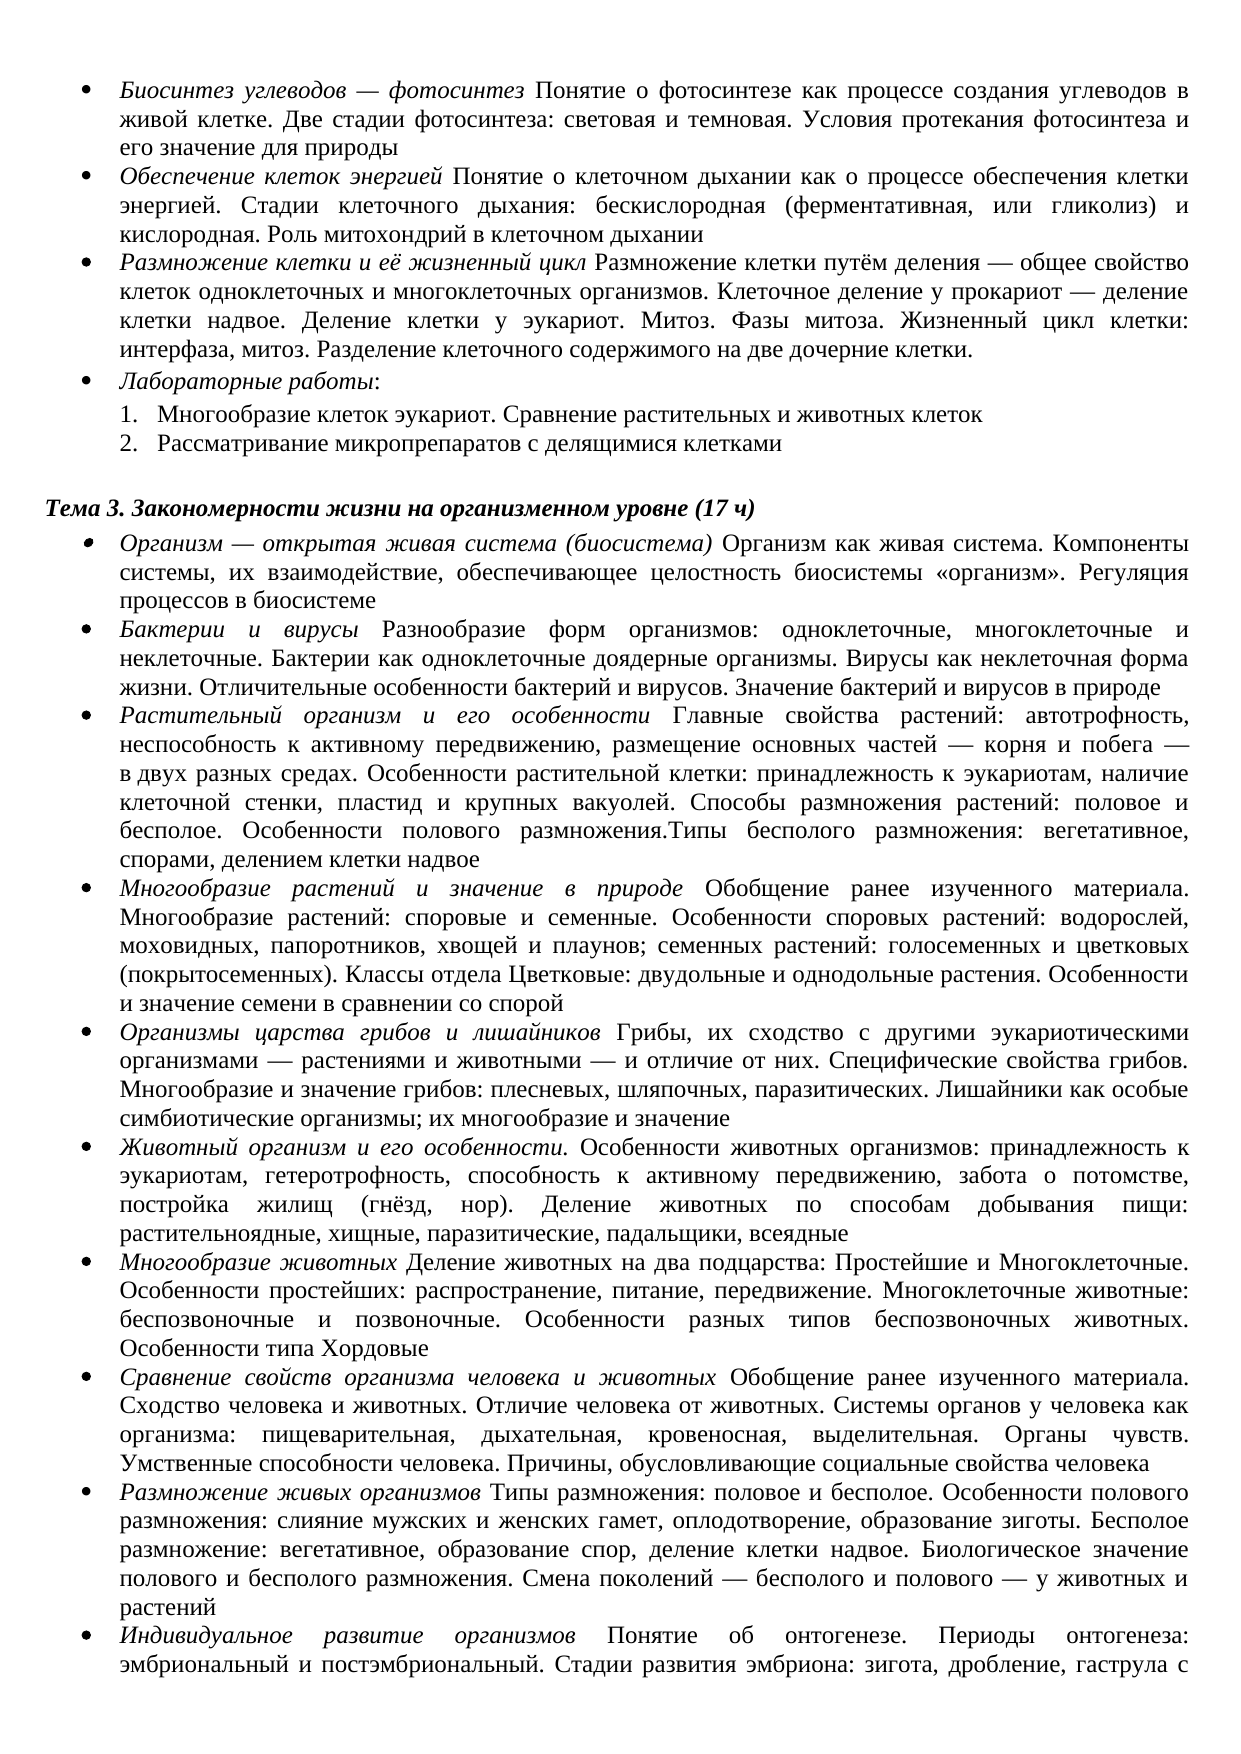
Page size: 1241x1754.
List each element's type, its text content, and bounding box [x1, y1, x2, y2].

text Тема 3. Закономерности жизни на организменном уровне (17 ч) [44, 493, 1190, 522]
list Многообразие клеток эукариот. Сравнение растительных и животных клеток [119, 399, 1201, 428]
list Организмы царства грибов и лишайников Грибы, их сходство с другими эукариотическими организмами — растениями и животными — и отличие от них. Специфические свойства грибов. Многообразие и значение грибов: плесневых, шляпочных, паразитических. Лишайники как особые симбиотические организмы; их многообразие и значение [82, 1017, 1190, 1132]
list Животный организм и его особенности. Особенности животных организмов: принадлежность к эукариотам, гетеротрофность, способность к активному передвижению, забота о потомстве, постройка жилищ (гнёзд, нор). Деление животных по способам добывания пищи: растительноядные, хищные, паразитические, падальщики, всеядные [82, 1132, 1190, 1247]
list Организм — открытая живая система (биосистема) Организм как живая система. Компоненты системы, их взаимодействие, обеспечивающее целостность биосистемы «организм». Регуляция процессов в биосистеме [82, 528, 1190, 614]
list Многообразие животных Деление животных на два подцарства: Простейшие и Многоклеточные. Особенности простейших: распространение, питание, передвижение. Многоклеточные животные: беспозвоночные и позвоночные. Особенности разных типов беспозвоночных животных. Особенности типа Хордовые [82, 1247, 1190, 1362]
list Размножение живых организмов Типы размножения: половое и бесполое. Особенности полового размножения: слияние мужских и женских гамет, оплодотворение, образование зиготы. Бесполое размножение: вегетативное, образование спор, деление клетки надвое. Биологическое значение полового и бесполого размножения. Смена поколений — бесполого и полового — у животных и растений [82, 1477, 1190, 1621]
list Сравнение свойств организма человека и животных Обобщение ранее изученного материала. Сходство человека и животных. Отличие человека от животных. Системы органов у человека как организма: пищеварительная, дыхательная, кровеносная, выделительная. Органы чувств. Умственные способности человека. Причины, обусловливающие социальные свойства человека [82, 1362, 1190, 1477]
list Размножение клетки и её жизненный цикл Размножение клетки путём деления — общее свойство клеток одноклеточных и многоклеточных организмов. Клеточное деление у прокариот — деление клетки надвое. Деление клетки у эукариот. Митоз. Фазы митоза. Жизненный цикл клетки: интерфаза, митоз. Разделение клеточного содержимого на две дочерние клетки. [82, 247, 1190, 362]
list Растительный организм и его особенности Главные свойства растений: автотрофность, неспособность к активному передвижению, размещение основных частей — корня и побега — в двух разных средах. Особенности растительной клетки: принадлежность к эукариотам, наличие клеточной стенки, пластид и крупных вакуолей. Способы размножения растений: половое и бесполое. Особенности полового размножения.Типы бесполого размножения: вегетативное, спорами, делением клетки надвое [82, 701, 1190, 873]
list Лабораторные работы: [82, 366, 1190, 395]
list Биосинтез углеводов — фотосинтез Понятие о фотосинтезе как процессе создания углеводов в живой клетке. Две стадии фотосинтеза: световая и темновая. Условия протекания фотосинтеза и его значение для природы [82, 75, 1190, 161]
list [82, 1621, 1190, 1678]
list Обеспечение клеток энергией Понятие о клеточном дыхании как о процессе обеспечения клетки энергией. Стадии клеточного дыхания: бескислородная (ферментативная, или гликолиз) и кислородная. Роль митохондрий в клеточном дыхании [82, 161, 1190, 247]
list Многообразие растений и значение в природе Обобщение ранее изученного материала. Многообразие растений: споровые и семенные. Особенности споровых растений: водорослей, моховидных, папоротников, хвощей и плаунов; семенных растений: голосеменных и цветковых (покрытосеменных). Классы отдела Цветковые: двудольные и однодольные растения. Особенности и значение семени в сравнении со спорой [82, 873, 1190, 1017]
list Бактерии и вирусы Разнообразие форм организмов: одноклеточные, многоклеточные и неклеточные. Бактерии как одноклеточные доядерные организмы. Вирусы как неклеточная форма жизни. Отличительные особенности бактерий и вирусов. Значение бактерий и вирусов в природе [82, 614, 1190, 701]
list Рассматривание микропрепаратов с делящимися клетками [119, 428, 1201, 457]
